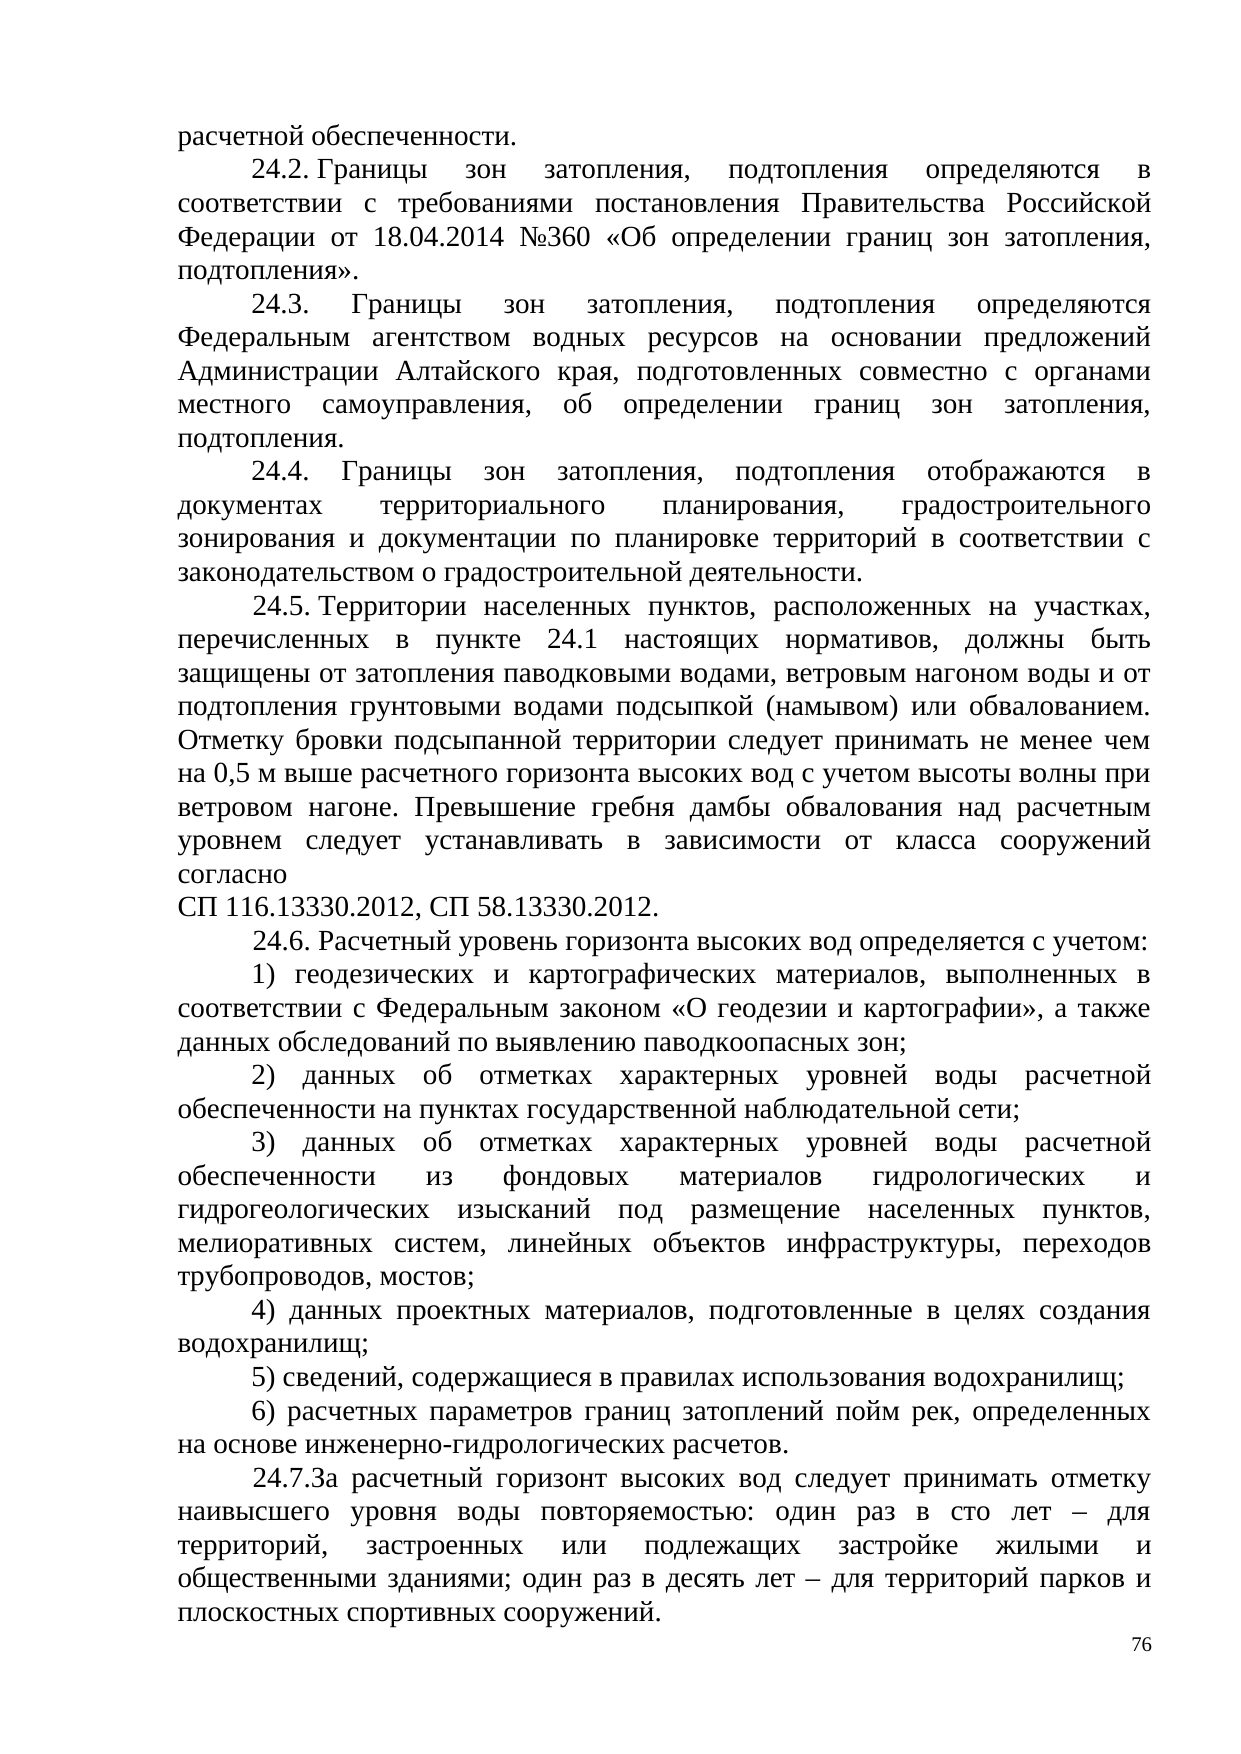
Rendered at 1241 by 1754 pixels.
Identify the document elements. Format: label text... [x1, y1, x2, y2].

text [177, 118, 1152, 152]
text 24.4. Границы зон затопления, подтопления отображаются в документах территориального планирования, градостроительного зонирования и документации по планировке территорий в соответствии с законодательством о градостроительной деятельности. [177, 453, 1152, 588]
text 24.7.За расчетный горизонт высоких вод следует принимать отметку наивысшего уровня воды повторяемостью: один раз в сто лет – для территорий, застроенных или подлежащих застройке жилыми и общественными зданиями; один раз в десять лет – для территорий парков и плоскостных спортивных сооружений. [177, 1460, 1152, 1627]
text 4) данных проектных материалов, подготовленные в целях создания водохранилищ; [177, 1292, 1152, 1359]
text 3) данных об отметках характерных уровней воды расчетной обеспеченности из фондовых материалов гидрологических и гидрогеологических изысканий под размещение населенных пунктов, мелиоративных систем, линейных объектов инфраструктуры, переходов трубопроводов, мостов; [177, 1124, 1152, 1292]
text 24.3. Границы зон затопления, подтопления определяются Федеральным агентством водных ресурсов на основании предложений Администрации Алтайского края, подготовленных совместно с органами местного самоуправления, об определении границ зон затопления, подтопления. [177, 286, 1152, 453]
text 24.5. Территории населенных пунктов, расположенных на участках, перечисленных в пункте 24.1 настоящих нормативов, должны быть защищены от затопления паводковыми водами, ветровым нагоном воды и от подтопления грунтовыми водами подсыпкой (намывом) или обвалованием. Отметку бровки подсыпанной территории следует принимать не менее чем на 0,5 м выше расчетного горизонта высоких вод с учетом высоты волны при ветровом нагоне. Превышение гребня дамбы обвалования над расчетным уровнем следует устанавливать в зависимости от класса сооружений согласно СП 116.13330.2012, СП 58.13330.2012. [177, 588, 1152, 923]
text 6) расчетных параметров границ затоплений пойм рек, определенных на основе инженерно-гидрологических расчетов. [177, 1393, 1152, 1460]
text 2) данных об отметках характерных уровней воды расчетной обеспеченности на пунктах государственной наблюдательной сети; [177, 1057, 1152, 1124]
text 24.6. Расчетный уровень горизонта высоких вод определяется с учетом: [177, 923, 1152, 957]
text 24.2. Границы зон затопления, подтопления определяются в соответствии с требованиями постановления Правительства Российской Федерации от 18.04.2014 №360 «Об определении границ зон затопления, подтопления». [177, 152, 1152, 286]
text 1) геодезических и картографических материалов, выполненных в соответствии с Федеральным законом «О геодезии и картографии», а также данных обследований по выявлению паводкоопасных зон; [177, 957, 1152, 1057]
text 5) сведений, содержащиеся в правилах использования водохранилищ; [177, 1359, 1152, 1393]
